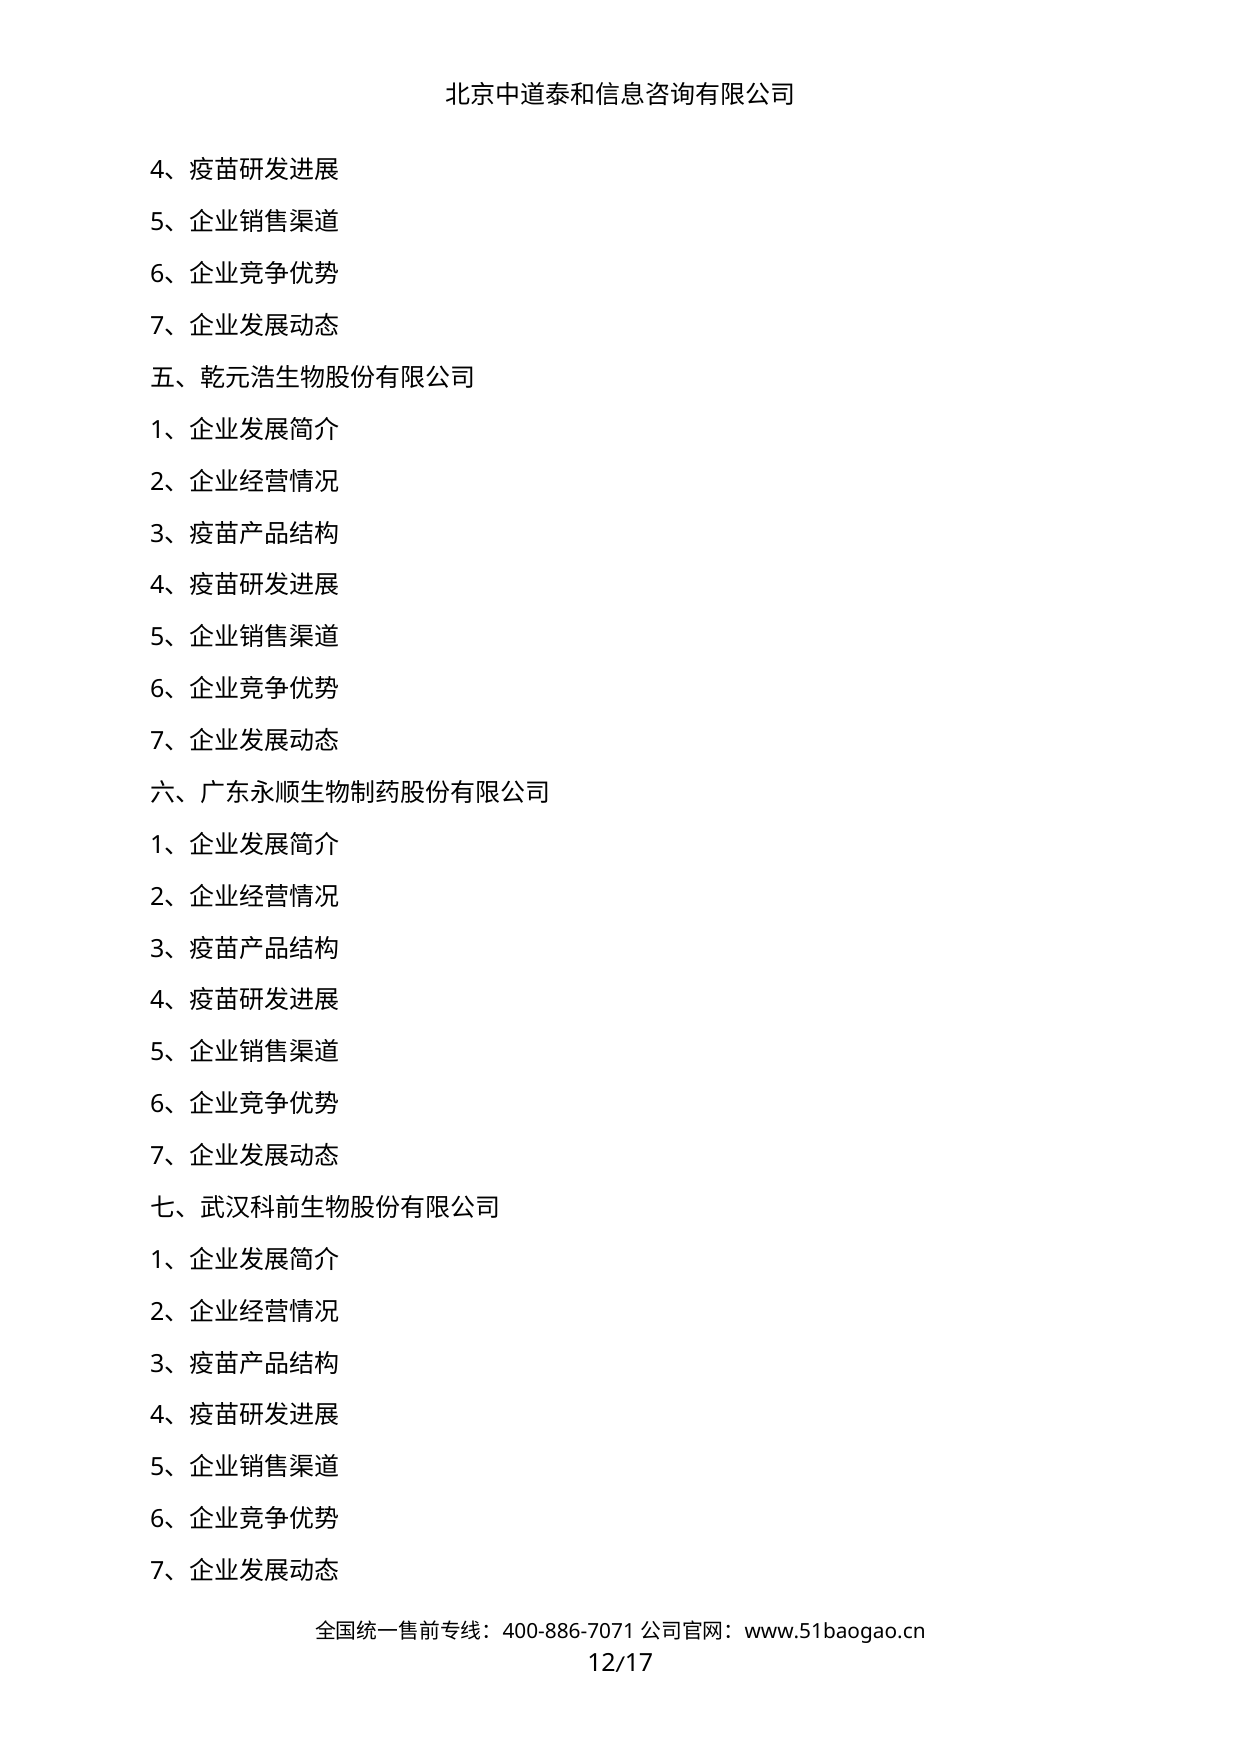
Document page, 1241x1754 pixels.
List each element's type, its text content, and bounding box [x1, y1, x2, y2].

text 7、企业发展动态 [150, 1551, 1090, 1587]
text 2、企业经营情况 [150, 876, 1090, 912]
text 1、企业发展简介 [150, 824, 1090, 861]
text 7、企业发展动态 [150, 1136, 1090, 1172]
text 七、武汉科前生物股份有限公司 [150, 1187, 1090, 1224]
text 5、企业销售渠道 [150, 1447, 1090, 1483]
text 3、疫苗产品结构 [150, 513, 1090, 549]
text 4、疫苗研发进展 [150, 150, 1090, 186]
text 1、企业发展简介 [150, 409, 1090, 446]
text 4、疫苗研发进展 [150, 1395, 1090, 1431]
text 6、企业竞争优势 [150, 1499, 1090, 1535]
text 1、企业发展简介 [150, 1239, 1090, 1276]
text 3、疫苗产品结构 [150, 1343, 1090, 1379]
text 7、企业发展动态 [150, 306, 1090, 342]
text 5、企业销售渠道 [150, 1032, 1090, 1068]
text 2、企业经营情况 [150, 461, 1090, 497]
text 5、企业销售渠道 [150, 617, 1090, 653]
text 六、广东永顺生物制药股份有限公司 [150, 772, 1090, 809]
text 7、企业发展动态 [150, 721, 1090, 757]
text 5、企业销售渠道 [150, 202, 1090, 238]
text 6、企业竞争优势 [150, 669, 1090, 705]
text 4、疫苗研发进展 [150, 980, 1090, 1016]
text 6、企业竞争优势 [150, 254, 1090, 290]
text 4、疫苗研发进展 [150, 565, 1090, 601]
text 2、企业经营情况 [150, 1291, 1090, 1327]
text 五、乾元浩生物股份有限公司 [150, 357, 1090, 394]
text 3、疫苗产品结构 [150, 928, 1090, 964]
text 6、企业竞争优势 [150, 1084, 1090, 1120]
